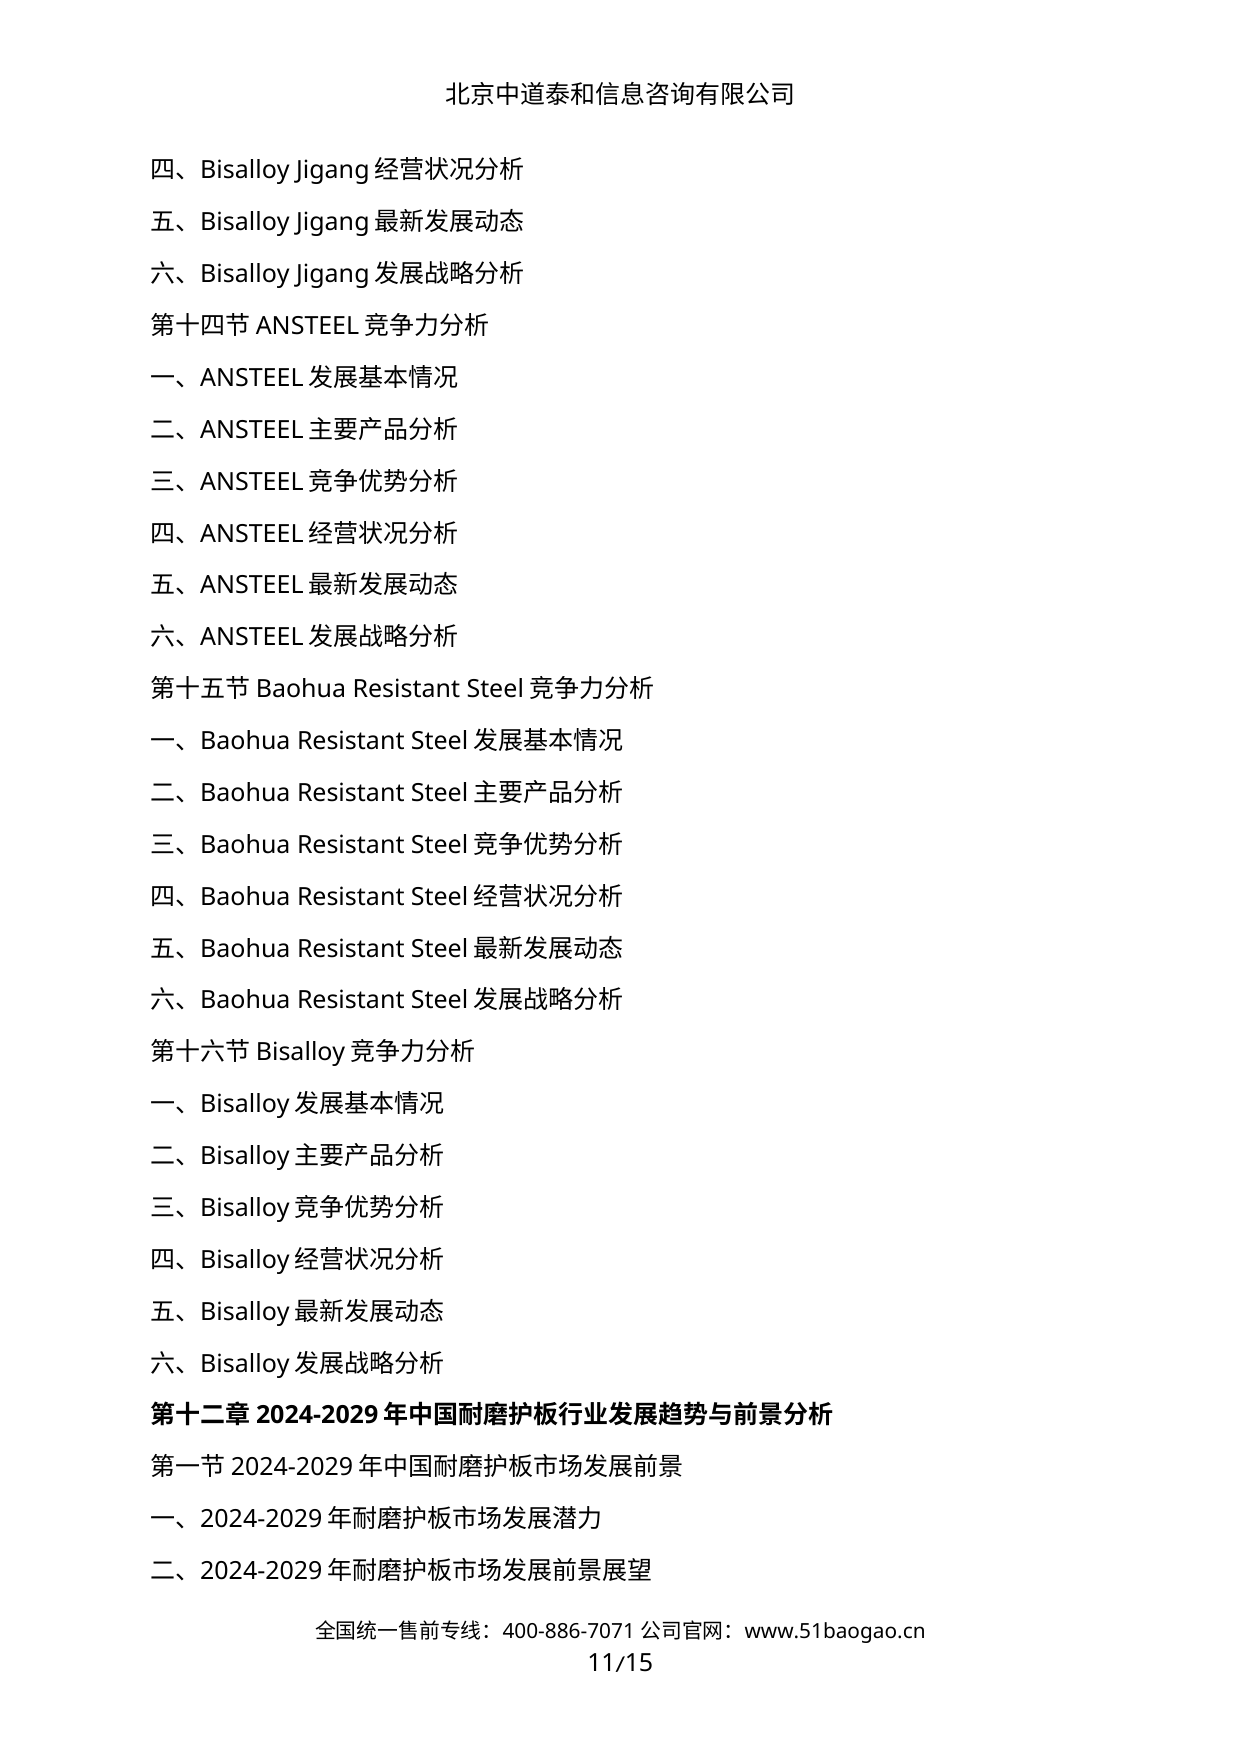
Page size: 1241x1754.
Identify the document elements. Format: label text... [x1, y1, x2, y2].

text 五、Baohua Resistant Steel最新发展动态 [150, 928, 1090, 964]
text 四、Bisalloy Jigang经营状况分析 [150, 150, 1090, 186]
text 五、ANSTEEL最新发展动态 [150, 565, 1090, 601]
text 第十六节 Bisalloy竞争力分析 [150, 1032, 1090, 1068]
text 三、Bisalloy竞争优势分析 [150, 1187, 1090, 1224]
text 一、Baohua Resistant Steel发展基本情况 [150, 721, 1090, 757]
text 三、Baohua Resistant Steel竞争优势分析 [150, 824, 1090, 861]
text 四、Bisalloy经营状况分析 [150, 1239, 1090, 1276]
text 六、Baohua Resistant Steel发展战略分析 [150, 980, 1090, 1016]
text 二、ANSTEEL主要产品分析 [150, 409, 1090, 446]
text 六、Bisalloy Jigang发展战略分析 [150, 254, 1090, 290]
text 五、Bisalloy最新发展动态 [150, 1291, 1090, 1327]
text 六、ANSTEEL发展战略分析 [150, 617, 1090, 653]
text 二、Baohua Resistant Steel主要产品分析 [150, 772, 1090, 809]
text 一、2024-2029年耐磨护板市场发展潜力 [150, 1499, 1090, 1535]
text 三、ANSTEEL竞争优势分析 [150, 461, 1090, 497]
text 第十四节 ANSTEEL竞争力分析 [150, 306, 1090, 342]
text 五、Bisalloy Jigang最新发展动态 [150, 202, 1090, 238]
text 第十五节 Baohua Resistant Steel竞争力分析 [150, 669, 1090, 705]
text 二、Bisalloy主要产品分析 [150, 1136, 1090, 1172]
text 第一节 2024-2029年中国耐磨护板市场发展前景 [150, 1447, 1090, 1483]
text 第十二章 2024-2029年中国耐磨护板行业发展趋势与前景分析 [150, 1395, 1090, 1431]
text 六、Bisalloy发展战略分析 [150, 1343, 1090, 1379]
text 四、ANSTEEL经营状况分析 [150, 513, 1090, 549]
text 四、Baohua Resistant Steel经营状况分析 [150, 876, 1090, 912]
text 一、Bisalloy发展基本情况 [150, 1084, 1090, 1120]
text 二、2024-2029年耐磨护板市场发展前景展望 [150, 1551, 1090, 1587]
text 一、ANSTEEL发展基本情况 [150, 357, 1090, 394]
